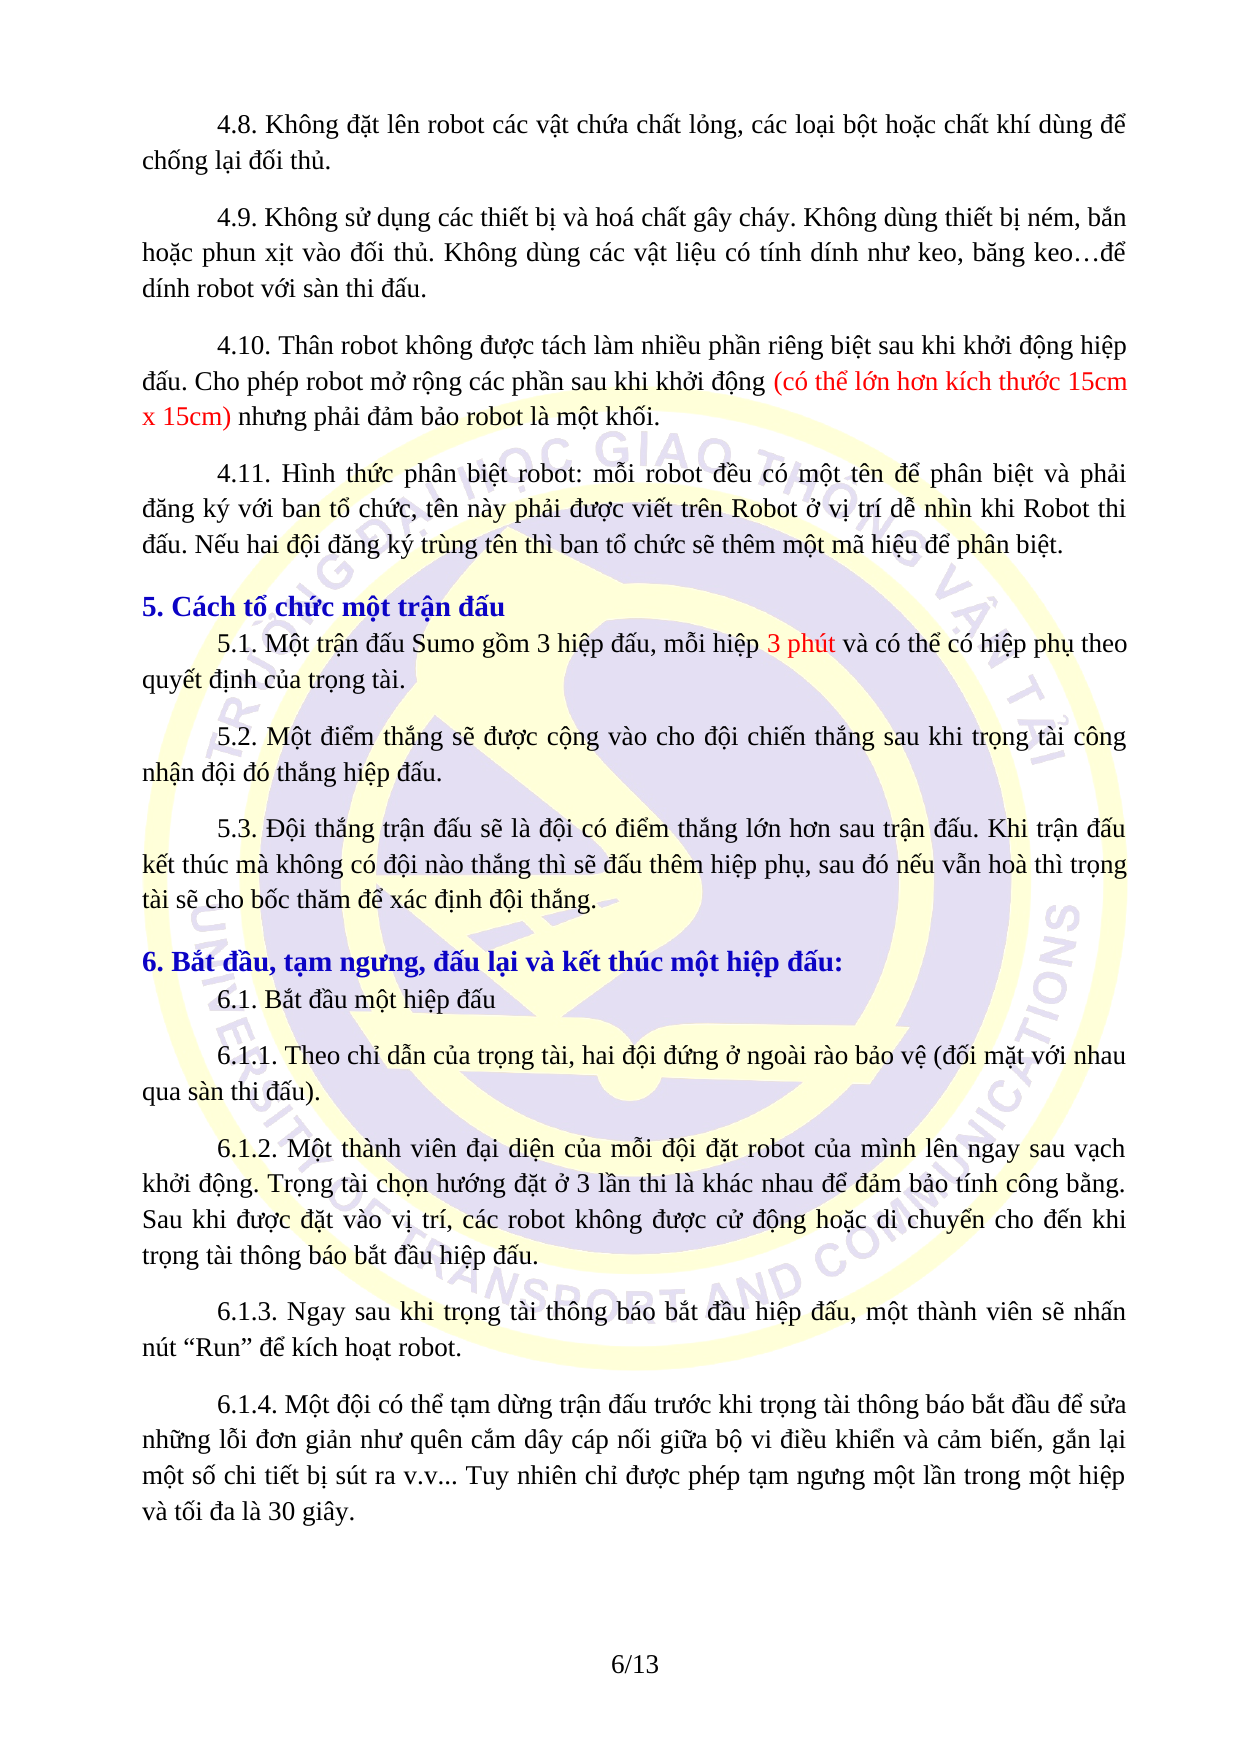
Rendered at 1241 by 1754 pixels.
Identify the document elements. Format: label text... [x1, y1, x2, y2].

text 4.11. Hình thức phân biệt robot: mỗi robot đều có một tên để phân biệt và phải đăng ký với ban tổ chức, tên này phải được viết trên Robot ở vị trí dễ nhìn khi Robot thi đấu. Nếu hai đội đăng ký trùng tên thì ban tổ chức sẽ thêm một mã hiệu để phân biệt. [142, 457, 1128, 559]
text 6.1. Bắt đầu một hiệp đấu [142, 983, 1128, 1014]
text 5.1. Một trận đấu Sumo gồm 3 hiệp đấu, mỗi hiệp 3 phút và có thể có hiệp phụ theo quyết định của trọng tài. [142, 628, 1128, 694]
text 6.1.4. Một đội có thể tạm dừng trận đấu trước khi trọng tài thông báo bắt đầu để sửa những lỗi đơn giản như quên cắm dây cáp nối giữa bộ vi điều khiển và cảm biến, gắn lại một số chi tiết bị sút ra v.v... Tuy nhiên chỉ được phép tạm ngưng một lần trong một hiệp và tối đa là 30 giây. [142, 1388, 1128, 1526]
text 4.8. Không đặt lên robot các vật chứa chất lỏng, các loại bột hoặc chất khí dùng để chống lại đối thủ. [142, 108, 1128, 175]
text 6.1.1. Theo chỉ dẫn của trọng tài, hai đội đứng ở ngoài rào bảo vệ (đối mặt với nhau qua sàn thi đấu). [142, 1039, 1128, 1106]
text 4.10. Thân robot không được tách làm nhiều phần riêng biệt sau khi khởi động hiệp đấu. Cho phép robot mở rộng các phần sau khi khởi động (có thể lớn hơn kích thước 15cm x 15cm) nhưng phải đảm bảo robot là một khối. [142, 329, 1128, 431]
subtitle 6. Bắt đầu, tạm ngưng, đấu lại và kết thúc một hiệp đấu: [142, 944, 1128, 978]
text 5.2. Một điểm thắng sẽ được cộng vào cho đội chiến thắng sau khi trọng tài công nhận đội đó thắng hiệp đấu. [142, 720, 1128, 787]
text 6.1.2. Một thành viên đại diện của mỗi đội đặt robot của mình lên ngay sau vạch khởi động. Trọng tài chọn hướng đặt ở 3 lần thi là khác nhau để đảm bảo tính công bằng. Sau khi được đặt vào vị trí, các robot không được cử động hoặc di chuyển cho đến khi trọng tài thông báo bắt đầu hiệp đấu. [142, 1132, 1128, 1270]
subtitle 5. Cách tổ chức một trận đấu [142, 589, 1128, 623]
text 5.3. Đội thắng trận đấu sẽ là đội có điểm thắng lớn hơn sau trận đấu. Khi trận đấu kết thúc mà không có đội nào thắng thì sẽ đấu thêm hiệp phụ, sau đó nếu vẫn hoà thì trọng tài sẽ cho bốc thăm để xác định đội thắng. [142, 812, 1128, 915]
text 6.1.3. Ngay sau khi trọng tài thông báo bắt đầu hiệp đấu, một thành viên sẽ nhấn nút “Run” để kích hoạt robot. [142, 1296, 1128, 1362]
text 4.9. Không sử dụng các thiết bị và hoá chất gây cháy. Không dùng thiết bị ném, bắn hoặc phun xịt vào đối thủ. Không dùng các vật liệu có tính dính như keo, băng keo…để dính robot với sàn thi đấu. [142, 201, 1128, 303]
